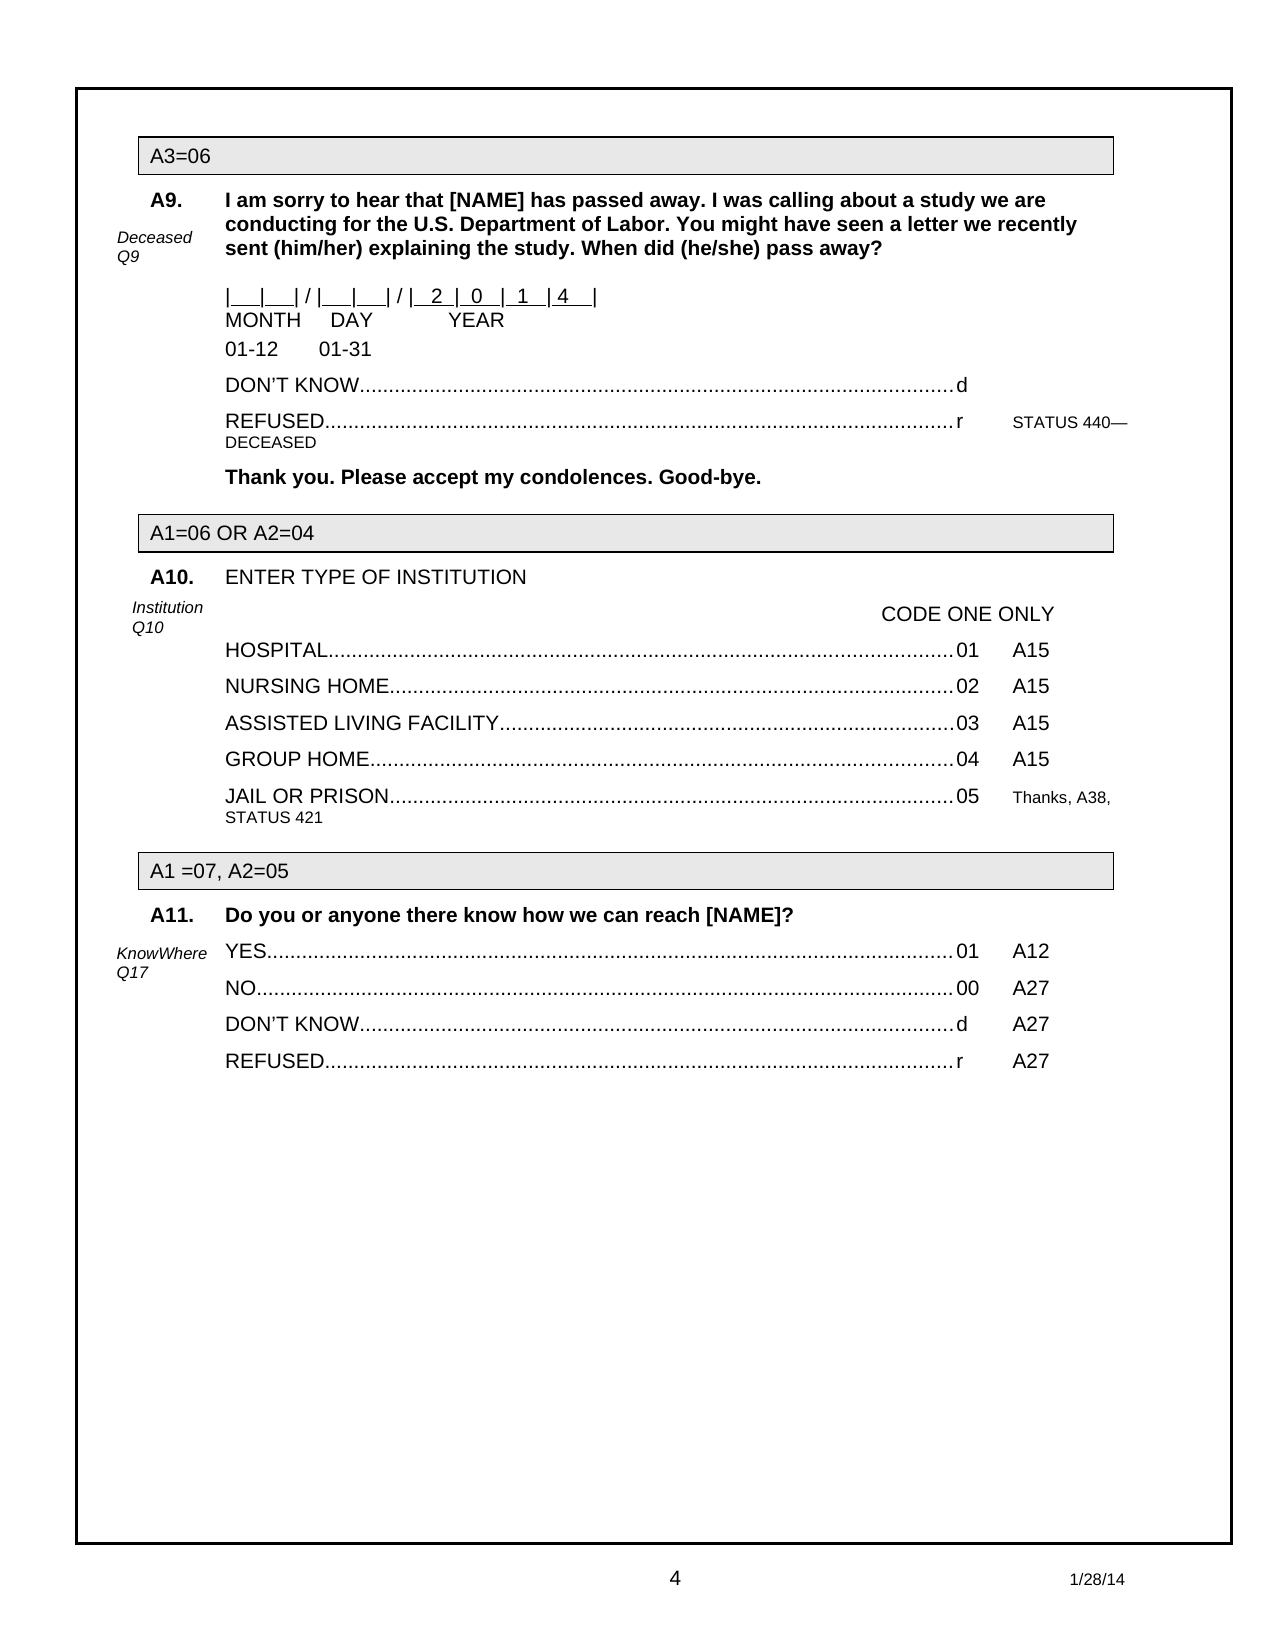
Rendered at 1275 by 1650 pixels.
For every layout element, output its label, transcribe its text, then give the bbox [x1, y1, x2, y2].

text HOSPITAL 01 A15 [225, 638, 928, 662]
text A9. I am sorry to hear that [NAME] has passed away. I was calling about a study we are conducting for the U.S. Department of Labor. You might have seen a letter we recently sent (him/her) explaining the study. When did (he/she) pass away? [150, 187, 1125, 259]
text | | | / | | | / | 2 | 0 | 1 | 4 | [150, 284, 1125, 308]
text REFUSED r STATUS 440—DECEASED [225, 409, 928, 452]
text ASSISTED LIVING FACILITY 03 A15 [225, 711, 928, 735]
table_header A1 =07, A2=05 [139, 853, 1113, 889]
text DON’T KNOW d A27 [225, 1012, 928, 1036]
text YES 01 a12 [225, 939, 928, 963]
text A11. Do you or anyone there know how we can reach [NAME]? [150, 903, 1125, 927]
text A10. ENTER TYPE OF INSTITUTION [150, 565, 1125, 589]
table_header A3=06 [139, 138, 1113, 174]
text NO 00 A27 [225, 976, 928, 1000]
text Thank you. Please accept my condolences. Good-bye. [150, 465, 1125, 489]
text JAIL OR PRISON 05 Thanks, A38, Status 421 [225, 784, 928, 827]
text GROUP HOME 04 A15 [225, 747, 928, 771]
text NURSING HOME 02 A15 [225, 674, 928, 698]
text 01-12 01-31 [150, 336, 1125, 360]
text MONTH DAY YEAR [150, 308, 1125, 332]
text DON’T KNOW d [225, 373, 928, 397]
table_header A1=06 OR A2=04 [139, 515, 1113, 551]
text REFUSED r A27 [225, 1049, 928, 1073]
